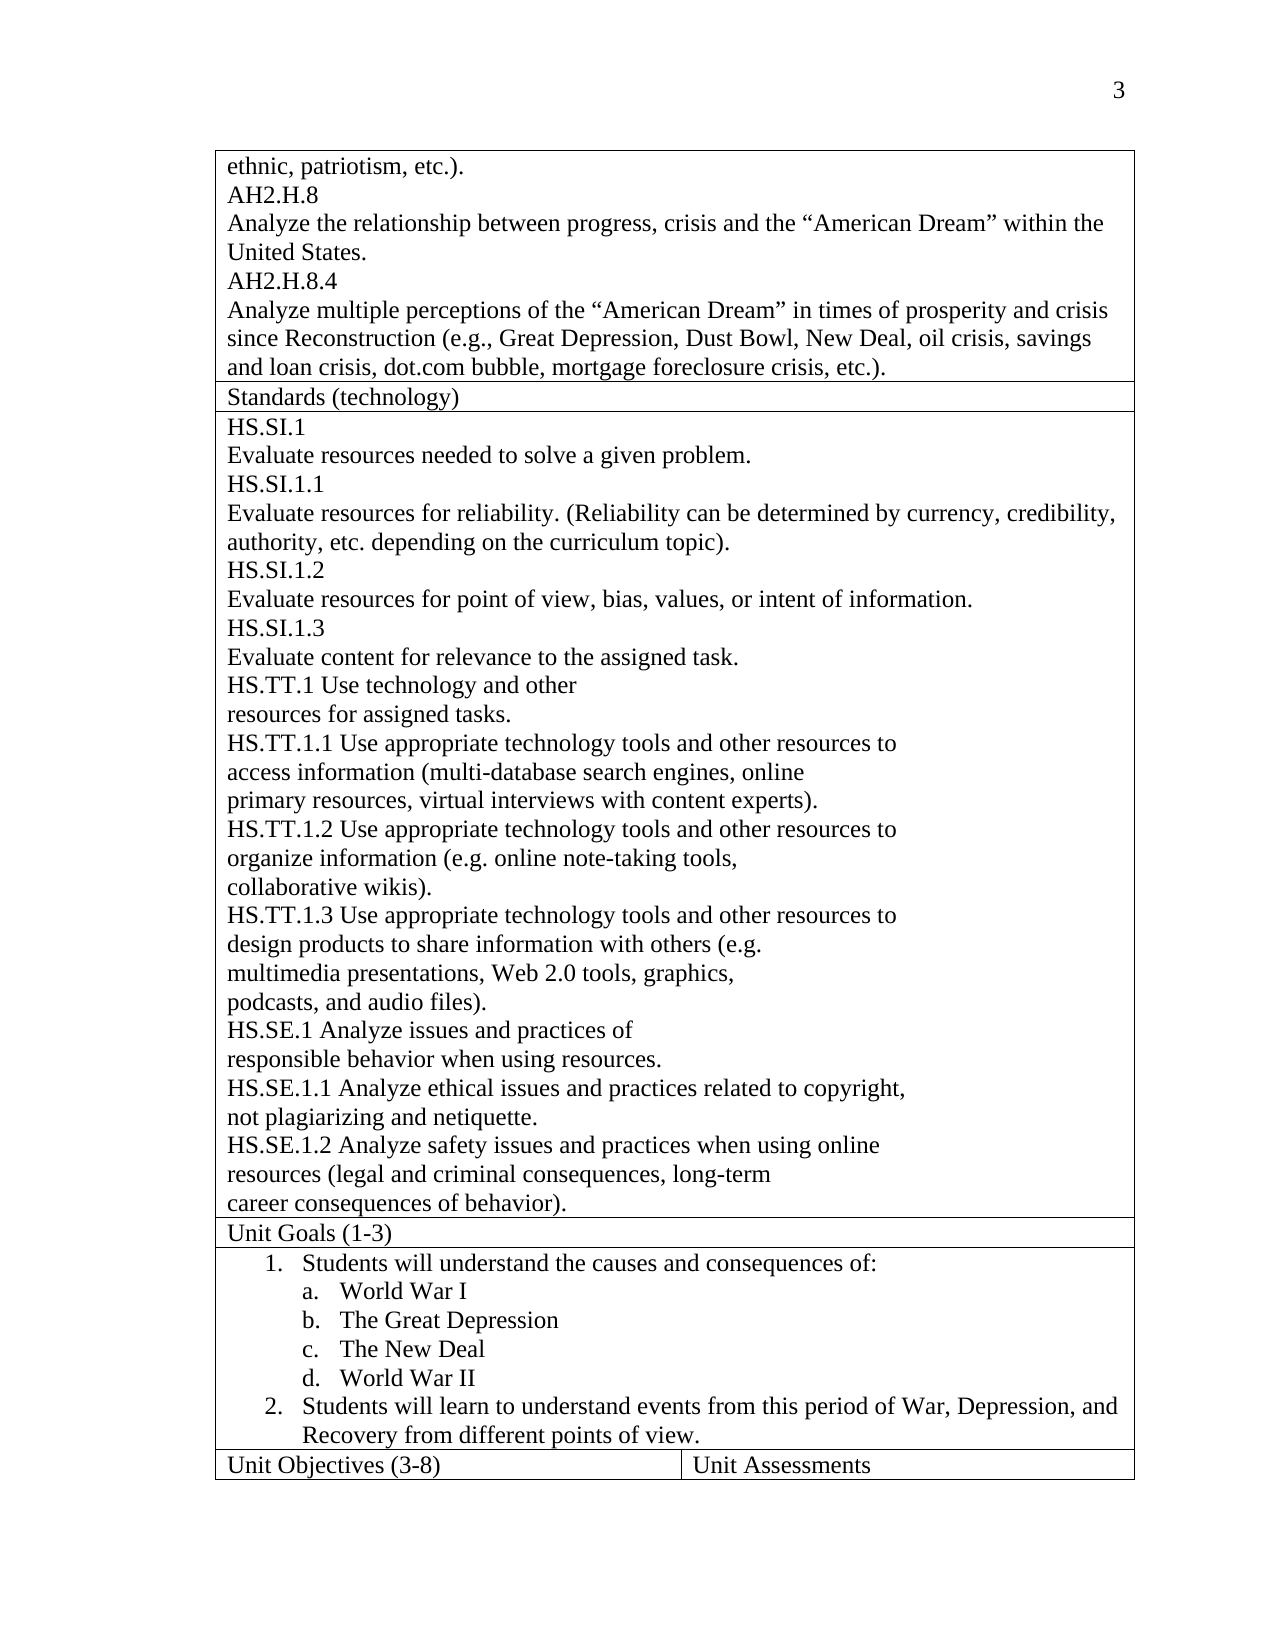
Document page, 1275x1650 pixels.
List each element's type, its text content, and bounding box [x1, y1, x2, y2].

table_cell Standards (technology) [216, 382, 1134, 411]
table_cell Unit Assessments [682, 1450, 1134, 1479]
table_cell HS.SI.1 Evaluate resources needed to solve a given problem. HS.SI.1.1 Evaluate resources for reliability. (Reliability can be determined by currency, credibility, authority, etc. depending on the curriculum topic). HS.SI.1.2 Evaluate resources for point of view, bias, values, or intent of information. HS.SI.1.3 Evaluate content for relevance to the assigned task. HS.TT.1 Use technology and other resources for assigned tasks. HS.TT.1.1 Use appropriate technology tools and other resources to access information (multi-database search engines, online primary resources, virtual interviews with content experts). HS.TT.1.2 Use appropriate technology tools and other resources to organize information (e.g. online note-taking tools, collaborative wikis). HS.TT.1.3 Use appropriate technology tools and other resources to design products to share information with others (e.g. multimedia presentations, Web 2.0 tools, graphics, podcasts, and audio files). HS.SE.1 Analyze issues and practices of responsible behavior when using resources. HS.SE.1.1 Analyze ethical issues and practices related to copyright, not plagiarizing and netiquette. HS.SE.1.2 Analyze safety issues and practices when using online resources (legal and criminal consequences, long-term career consequences of behavior). [216, 412, 1134, 1217]
table_cell Students will understand the causes and consequences of: World War I The Great Depression The New Deal World War II Students will learn to understand events from this period of War, Depression, and Recovery from different points of view. [216, 1248, 1134, 1449]
table_cell Unit Objectives (3-8) [216, 1450, 681, 1479]
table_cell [216, 151, 1134, 381]
table_cell Unit Goals (1-3) [216, 1218, 1134, 1247]
